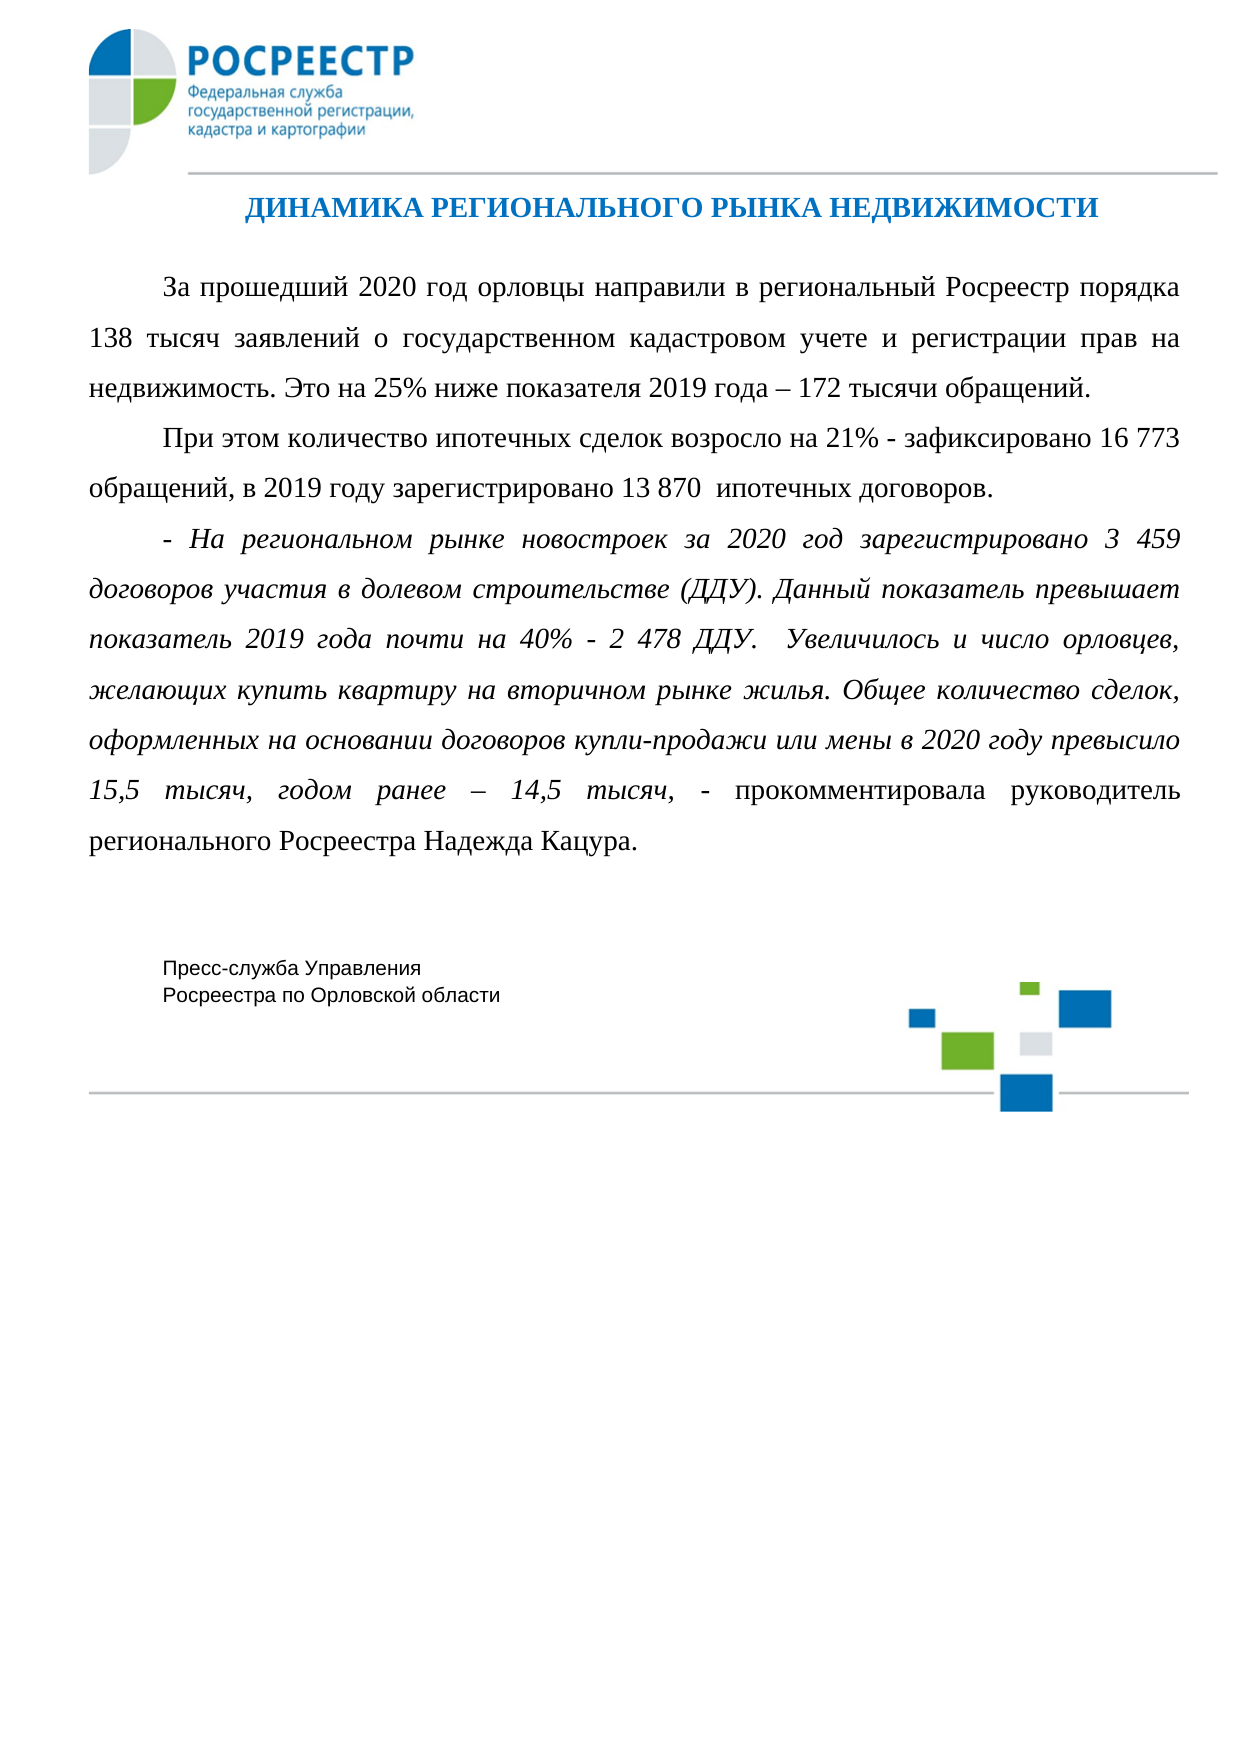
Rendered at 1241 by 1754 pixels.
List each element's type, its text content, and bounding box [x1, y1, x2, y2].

picture [88, 29, 1218, 175]
text Пресс-служба Управления [89, 956, 1181, 979]
picture [88, 982, 1189, 1112]
text ДИНАМИКА РЕГИОНАЛЬНОГО РЫНКА НЕДВИЖИМОСТИ [89, 190, 1181, 224]
text Росреестра по Орловской области [89, 983, 1181, 1007]
text При этом количество ипотечных сделок возросло на 21% - зафиксировано 16 773 обращений, в 2019 году зарегистрировано 13 870 ипотечных договоров. [89, 420, 1181, 504]
text За прошедший 2020 год орловцы направили в региональный Росреестр порядка 138 тысяч заявлений о государственном кадастровом учете и регистрации прав на недвижимость. Это на 25% ниже показателя 2019 года – 172 тысячи обращений. [89, 269, 1181, 403]
text - На региональном рынке новостроек за 2020 год зарегистрировано 3 459 договоров участия в долевом строительстве (ДДУ). Данный показатель превышает показатель 2019 года почти на 40% - 2 478 ДДУ. Увеличилось и число орловцев, желающих купить квартиру на вторичном рынке жилья. Общее количество сделок, оформленных на основании договоров купли-продажи или мены в 2020 году превысило 15,5 тысяч, годом ранее – 14,5 тысяч, - прокомментировала руководитель регионального Росреестра Надежда Кацура. [89, 521, 1181, 856]
